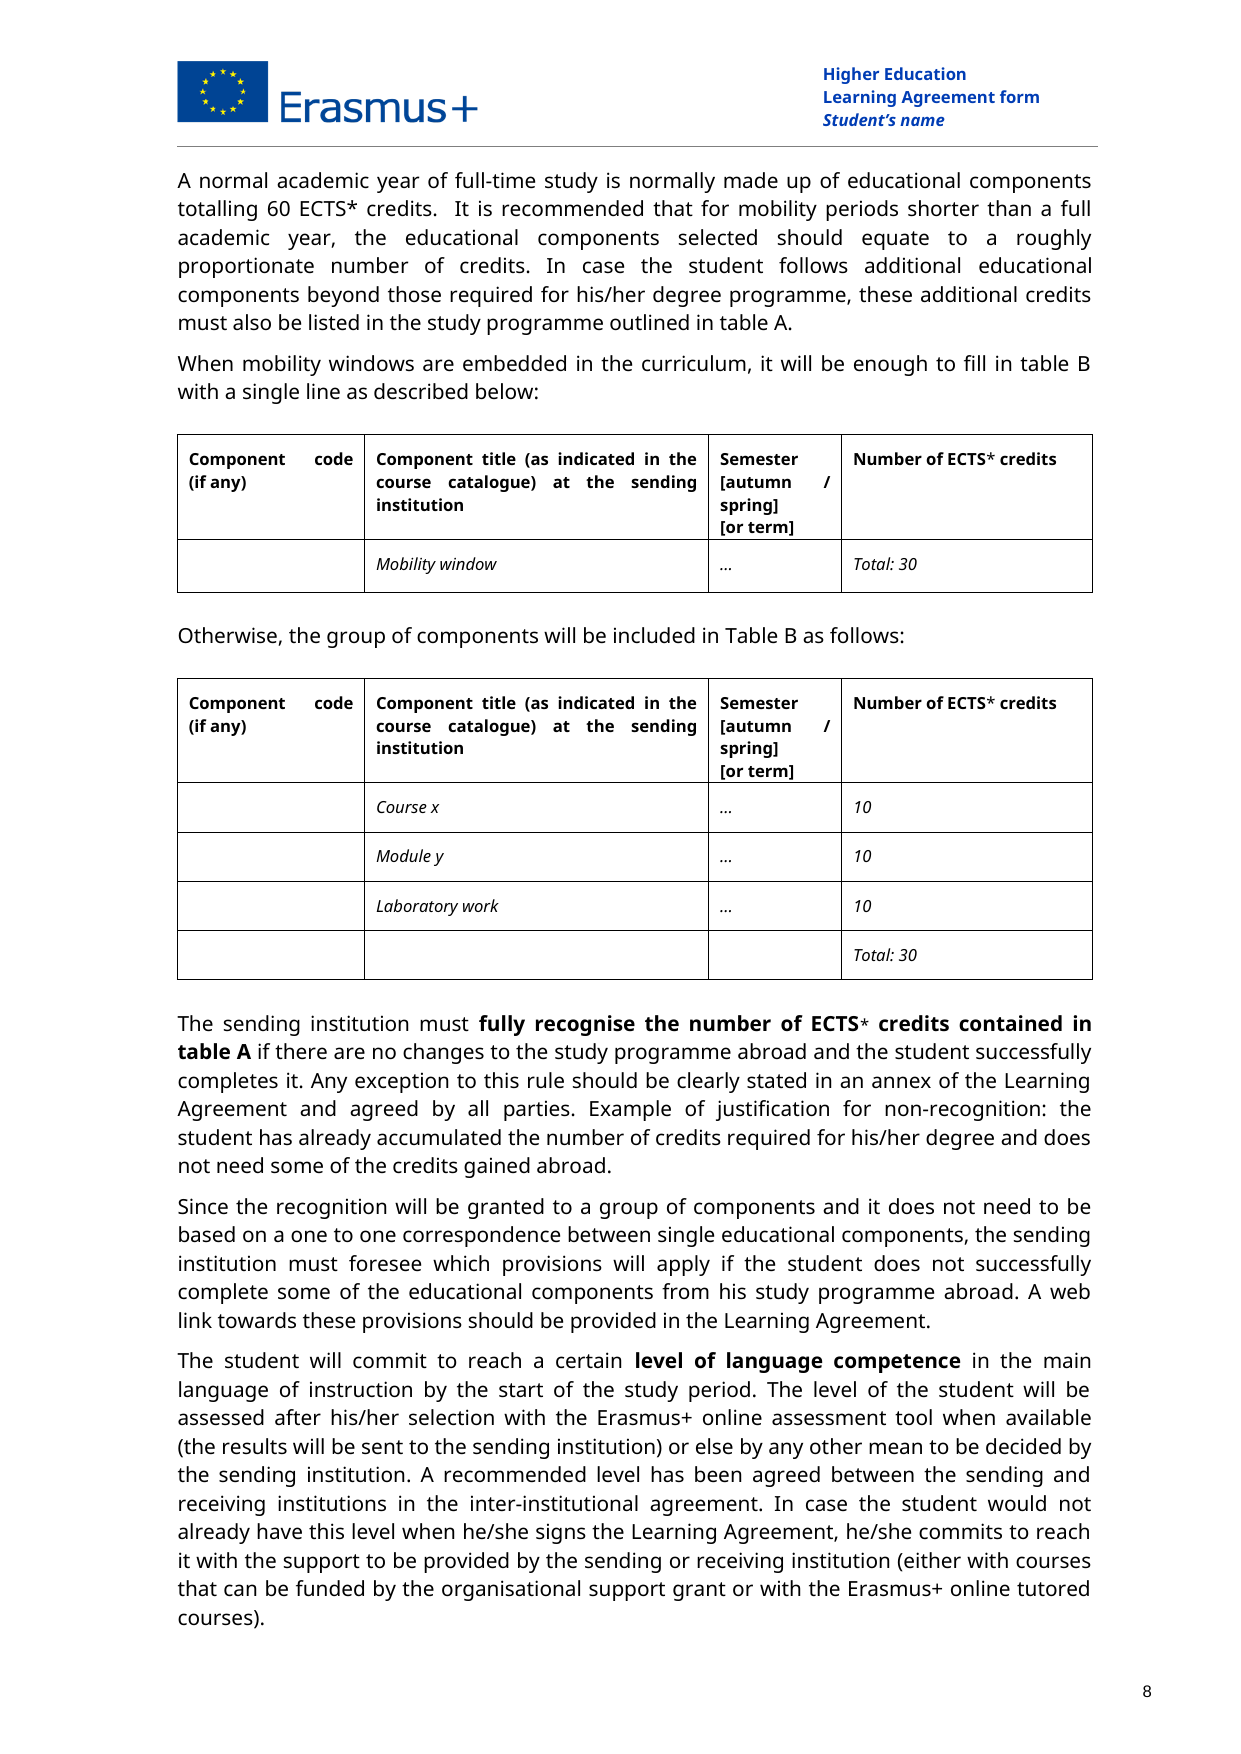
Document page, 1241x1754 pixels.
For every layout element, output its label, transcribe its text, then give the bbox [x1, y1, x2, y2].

table_cell Module y [365, 833, 708, 881]
table_cell … [709, 833, 841, 881]
table_header Component code (if any) [178, 435, 364, 539]
table_header Semester [autumn / spring] [or term] [709, 679, 841, 782]
text A normal academic year of full-time study is normally made up of educational components totalling 60 ECTS* credits. It is recommended that for mobility periods shorter than a full academic year, the educational components selected should equate to a roughly proportionate number of credits. In case the student follows additional educational components beyond those required for his/her degree programme, these additional credits must also be listed in the study programme outlined in table A. [177, 166, 1093, 337]
text Otherwise, the group of components will be included in Table B as follows: [177, 621, 1093, 649]
table_cell [365, 931, 708, 979]
table_cell … [709, 783, 841, 832]
table_cell Total: 30 [842, 540, 1092, 592]
table_header Component title (as indicated in the course catalogue) at the sending institution [365, 679, 708, 782]
table_header Number of ECTS* credits [842, 435, 1092, 539]
table_header Semester [autumn / spring] [or term] [709, 435, 841, 539]
table_cell 10 [842, 882, 1092, 930]
table_cell [178, 931, 364, 979]
table_cell [178, 540, 364, 592]
table_header Number of ECTS* credits [842, 679, 1092, 782]
text The sending institution must fully recognise the number of ECTS* credits contained in table A if there are no changes to the study programme abroad and the student successfully completes it. Any exception to this rule should be clearly stated in an annex of the Learning Agreement and agreed by all parties. Example of justification for non-recognition: the student has already accumulated the number of credits required for his/her degree and does not need some of the credits gained abroad. [177, 1009, 1093, 1179]
text When mobility windows are embedded in the curriculum, it will be enough to fill in table B with a single line as described below: [177, 349, 1093, 406]
table_cell [178, 783, 364, 832]
table_cell 10 [842, 783, 1092, 832]
table_cell [709, 931, 841, 979]
table_header Component title (as indicated in the course catalogue) at the sending institution [365, 435, 708, 539]
picture [177, 61, 478, 123]
table_header Component code (if any) [178, 679, 364, 782]
table_cell [178, 833, 364, 881]
table_cell [178, 882, 364, 930]
text Since the recognition will be granted to a group of components and it does not need to be based on a one to one correspondence between single educational components, the sending institution must foresee which provisions will apply if the student does not successfully complete some of the educational components from his study programme abroad. A web link towards these provisions should be provided in the Learning Agreement. [177, 1192, 1093, 1334]
table_cell … [709, 882, 841, 930]
table_cell Laboratory work [365, 882, 708, 930]
table_cell 10 [842, 833, 1092, 881]
table_cell … [709, 540, 841, 592]
table_cell Course x [365, 783, 708, 832]
text The student will commit to reach a certain level of language competence in the main language of instruction by the start of the study period. The level of the student will be assessed after his/her selection with the Erasmus+ online assessment tool when available (the results will be sent to the sending institution) or else by any other mean to be decided by the sending institution. A recommended level has been agreed between the sending and receiving institutions in the inter-institutional agreement. In case the student would not already have this level when he/she signs the Learning Agreement, he/she commits to reach it with the support to be provided by the sending or receiving institution (either with courses that can be funded by the organisational support grant or with the Erasmus+ online tutored courses). [177, 1347, 1093, 1631]
table_cell Total: 30 [842, 931, 1092, 979]
table_cell Mobility window [365, 540, 708, 592]
